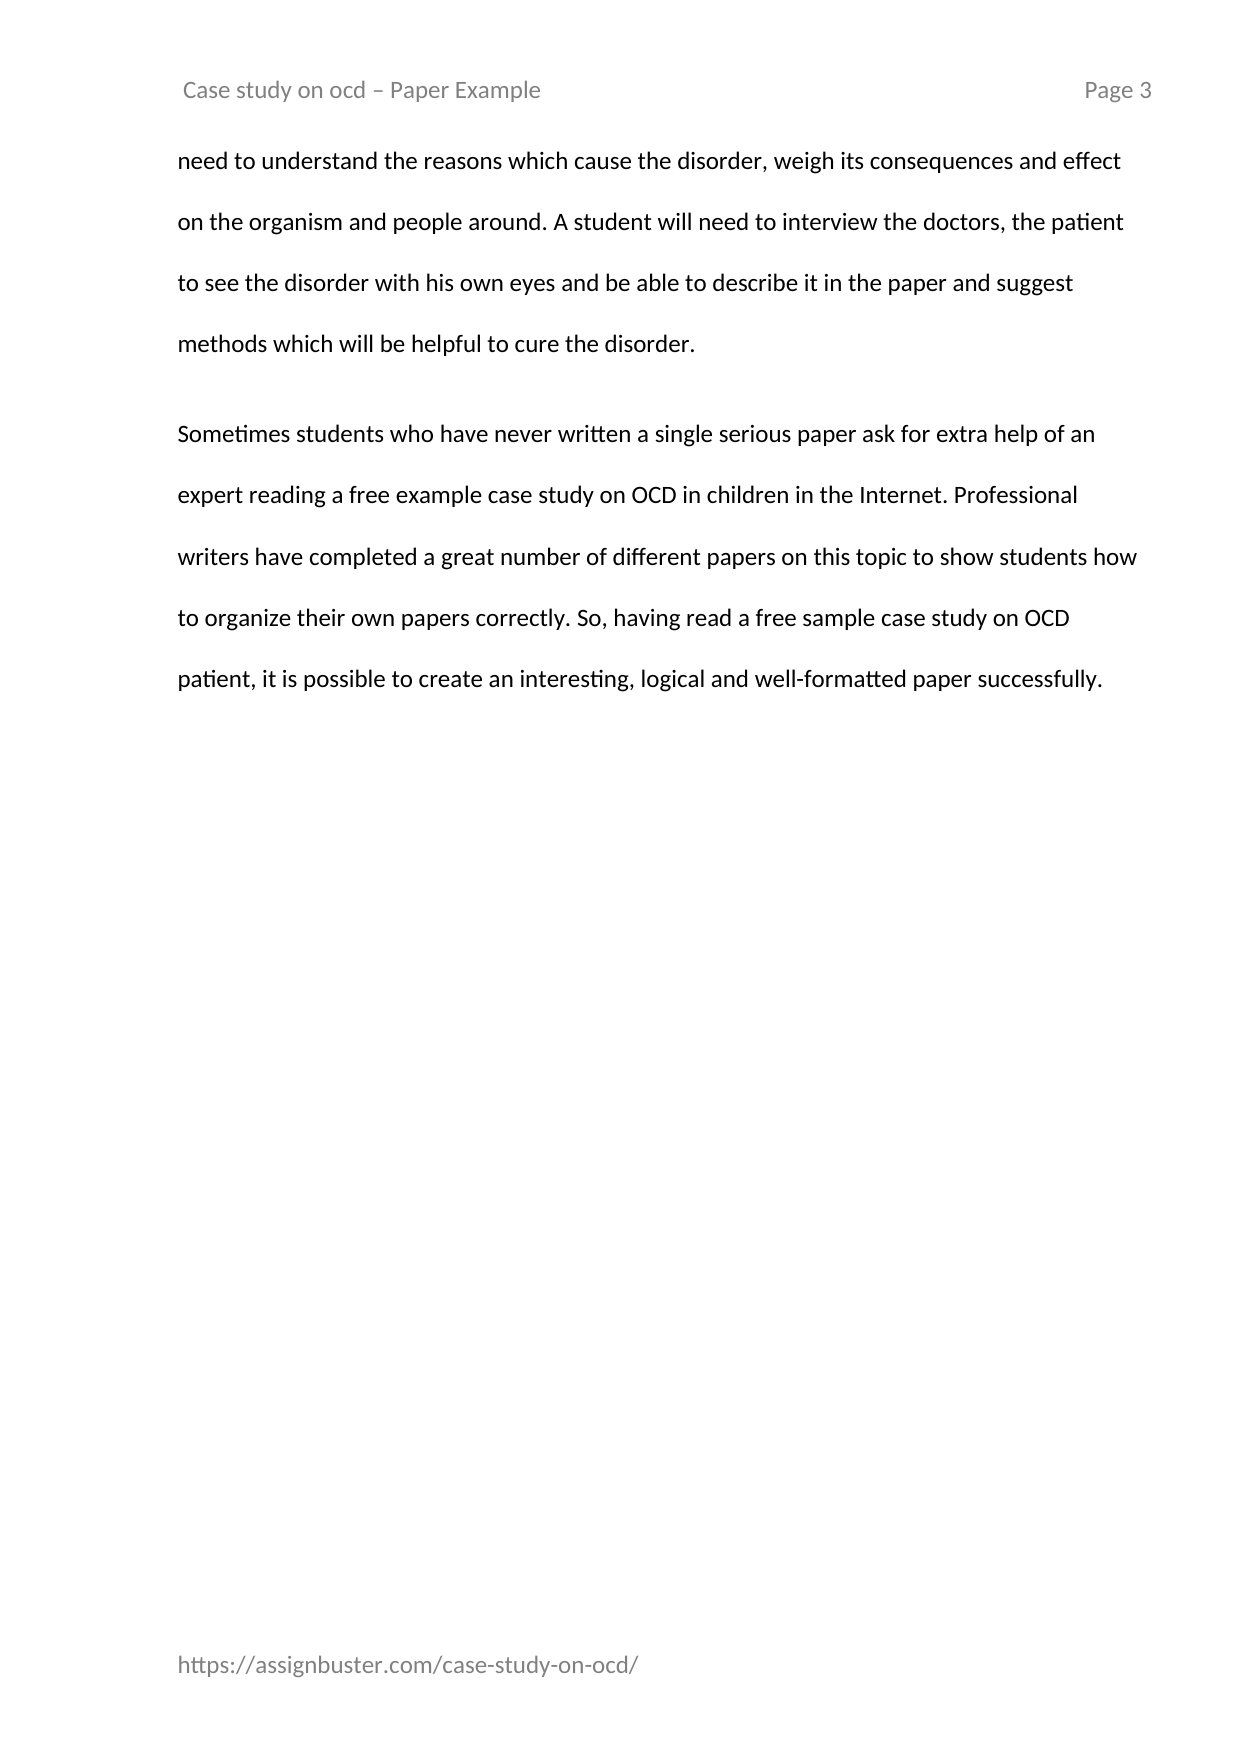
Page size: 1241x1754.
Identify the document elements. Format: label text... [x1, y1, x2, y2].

text Sometimes students who have never written a single serious paper ask for extra help of an expert reading a free example case study on OCD in children in the Internet. Professional writers have completed a great number of different papers on this topic to show students how to organize their own papers correctly. So, having read a free sample case study on OCD patient, it is possible to create an interesting, logical and well-formatted paper successfully. [177, 419, 1152, 693]
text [177, 145, 1152, 359]
